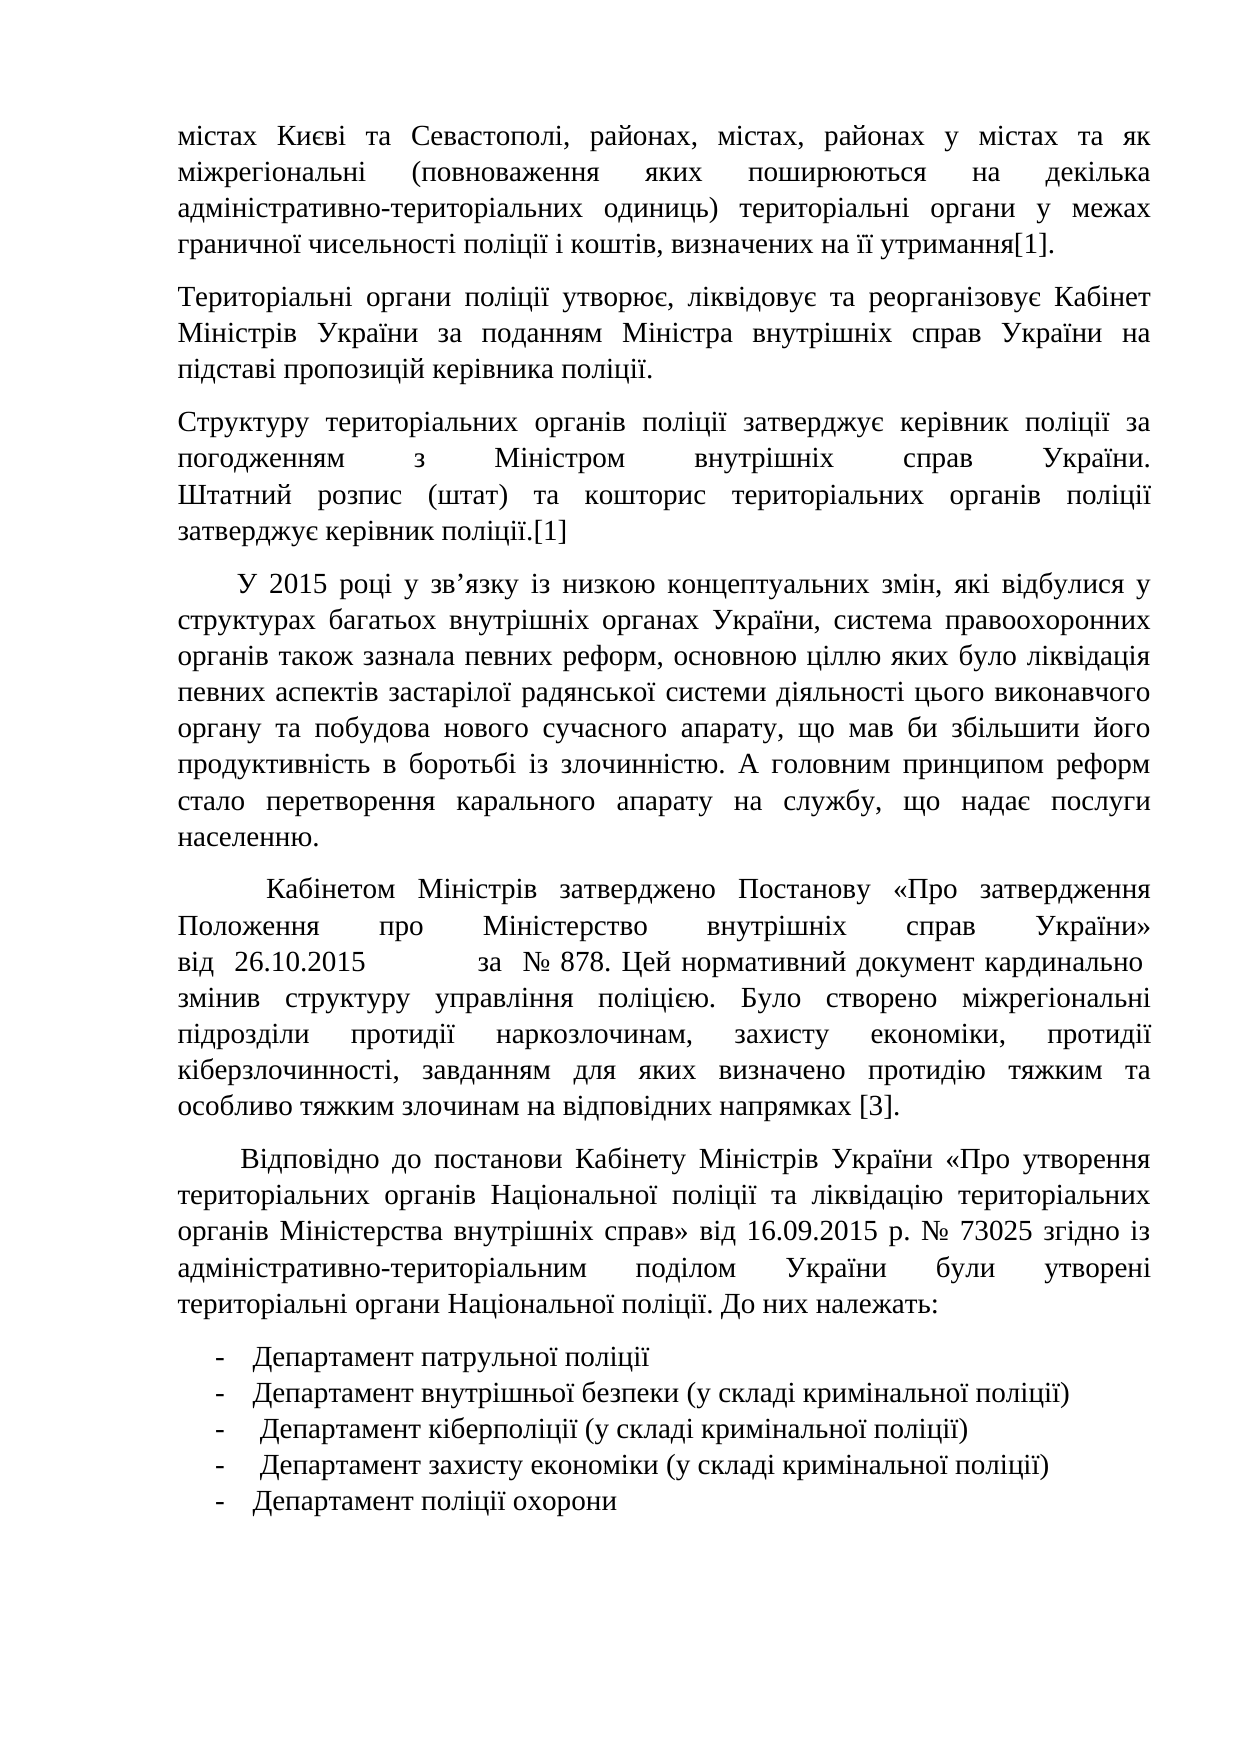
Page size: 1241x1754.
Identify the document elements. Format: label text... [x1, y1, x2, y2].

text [177, 118, 1152, 260]
list Департамент захисту економіки (у складі кримінальної поліції) [215, 1447, 1152, 1481]
list Департамент поліції охорони [215, 1483, 1152, 1517]
text Кабінетом Міністрів затверджено Постанову «Про затвердження Положення про Міністерство внутрішніх справ України» від 26.10.2015 за № 878. Цей нормативний документ кардинально змінив структуру управління поліцією. Було створено міжрегіональні підрозділи протидії наркозлочинам, захисту економіки, протидії кіберзлочинності, завданням для яких визначено протидію тяжким та особливо тяжким злочинам на відповідних напрямках [3]. [177, 872, 1152, 1122]
text Територіальні органи поліції утворює, ліквідовує та реорганізовує Кабінет Міністрів України за поданням Міністра внутрішніх справ України на підставі пропозицій керівника поліції. [177, 279, 1152, 385]
text У 2015 році у зв’язку із низкою концептуальних змін, які відбулися у структурах багатьох внутрішніх органах України, система правоохоронних органів також зазнала певних реформ, основною ціллю яких було ліквідація певних аспектів застарілої радянської системи діяльності цього виконавчого органу та побудова нового сучасного апарату, що мав би збільшити його продуктивність в боротьбі із злочинністю. А головним принципом реформ стало перетворення карального апарату на службу, що надає послуги населенню. [177, 566, 1152, 852]
text Відповідно до постанови Кабінету Міністрів України «Про утворення територіальних органів Національної поліції та ліквідацію територіальних органів Міністерства внутрішніх справ» від 16.09.2015 р. № 73025 згідно із адміністративно-територіальним поділом України були утворені територіальні органи Національної поліції. До них належать: [177, 1141, 1152, 1319]
text Структуру територіальних органів поліції затверджує керівник поліції за погодженням з Міністром внутрішніх справ України. Штатний розпис (штат) та кошторис територіальних органів поліції затверджує керівник поліції.[1] [177, 404, 1152, 546]
list Департамент кіберполіції (у складі кримінальної поліції) [215, 1411, 1152, 1444]
list Департамент патрульної поліції [215, 1339, 1152, 1372]
list Департамент внутрішньої безпеки (у складі кримінальної поліції) [215, 1375, 1152, 1408]
